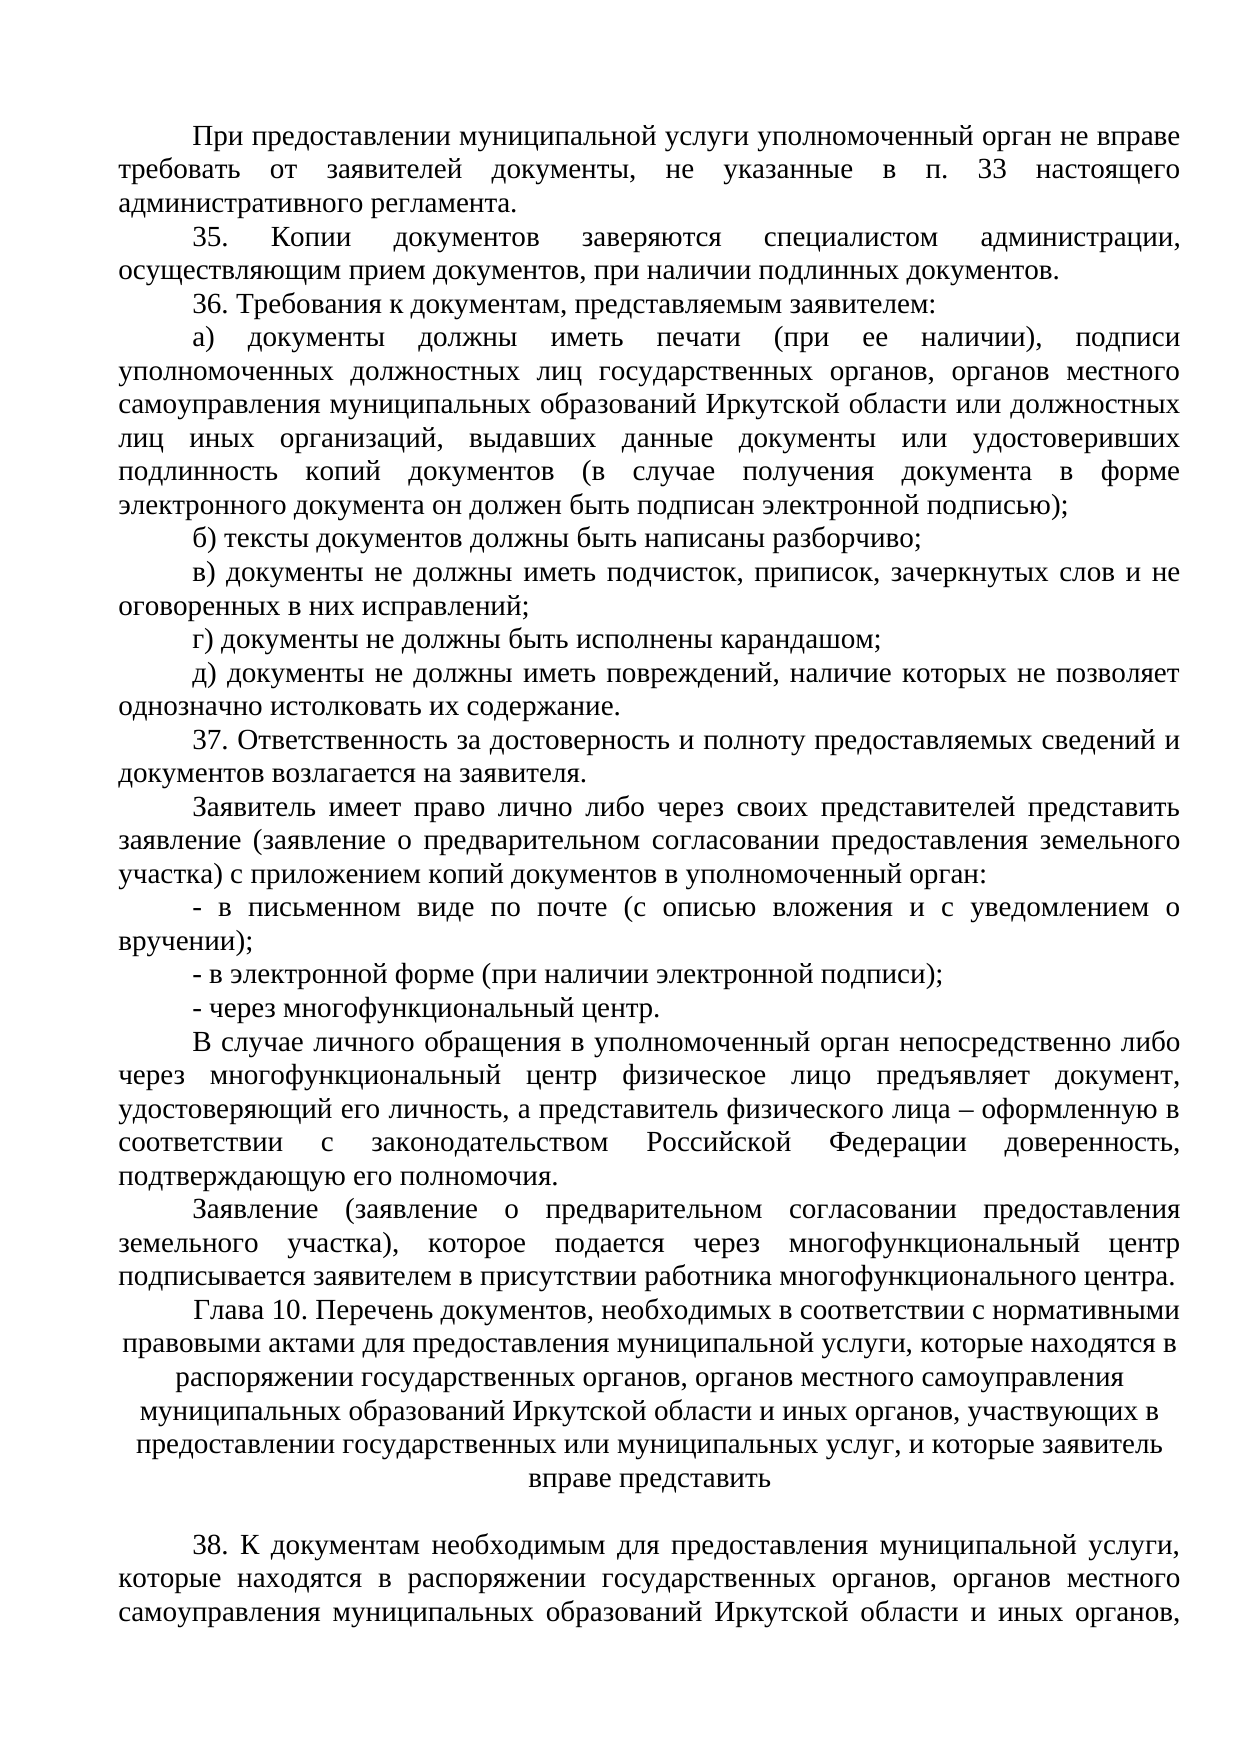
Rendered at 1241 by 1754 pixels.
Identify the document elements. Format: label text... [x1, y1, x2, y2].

text Заявитель имеет право лично либо через своих представителей представить заявление (заявление о предварительном согласовании предоставления земельного участка) с приложением копий документов в уполномоченный орган: [118, 789, 1181, 889]
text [118, 1527, 1181, 1627]
text г) документы не должны быть исполнены карандашом; [118, 621, 1181, 655]
text Заявление (заявление о предварительном согласовании предоставления земельного участка), которое подается через многофункциональный центр подписывается заявителем в присутствии работника многофункционального центра. [118, 1191, 1181, 1292]
text - в письменном виде по почте (с описью вложения и с уведомлением о вручении); [118, 889, 1181, 957]
text В случае личного обращения в уполномоченный орган непосредственно либо через многофункциональный центр физическое лицо предъявляет документ, удостоверяющий его личность, а представитель физического лица – оформленную в соответствии с законодательством Российской Федерации доверенность, подтверждающую его полномочия. [118, 1024, 1181, 1191]
text в) документы не должны иметь подчисток, приписок, зачеркнутых слов и не оговоренных в них исправлений; [118, 554, 1181, 621]
text 36. Требования к документам, представляемым заявителем: [118, 286, 1181, 319]
text д) документы не должны иметь повреждений, наличие которых не позволяет однозначно истолковать их содержание. [118, 655, 1181, 722]
text а) документы должны иметь печати (при ее наличии), подписи уполномоченных должностных лиц государственных органов, органов местного самоуправления муниципальных образований Иркутской области или должностных лиц иных организаций, выдавших данные документы или удостоверивших подлинность копий документов (в случае получения документа в форме электронного документа он должен быть подписан электронной подписью); [118, 319, 1181, 521]
text 37. Ответственность за достоверность и полноту предоставляемых сведений и документов возлагается на заявителя. [118, 722, 1181, 789]
text б) тексты документов должны быть написаны разборчиво; [118, 521, 1181, 554]
text При предоставлении муниципальной услуги уполномоченный орган не вправе требовать от заявителей документы, не указанные в п. 33 настоящего административного регламента. [118, 118, 1181, 219]
text - через многофункциональный центр. [118, 990, 1181, 1024]
text - в электронной форме (при наличии электронной подписи); [118, 957, 1181, 990]
text Глава 10. Перечень документов, необходимых в соответствии с нормативными правовыми актами для предоставления муниципальной услуги, которые находятся в распоряжении государственных органов, органов местного самоуправления муниципальных образований Иркутской области и иных органов, участвующих в предоставлении государственных или муниципальных услуг, и которые заявитель вправе представить [118, 1292, 1181, 1493]
text 35. Копии документов заверяются специалистом администрации, осуществляющим прием документов, при наличии подлинных документов. [118, 219, 1181, 286]
